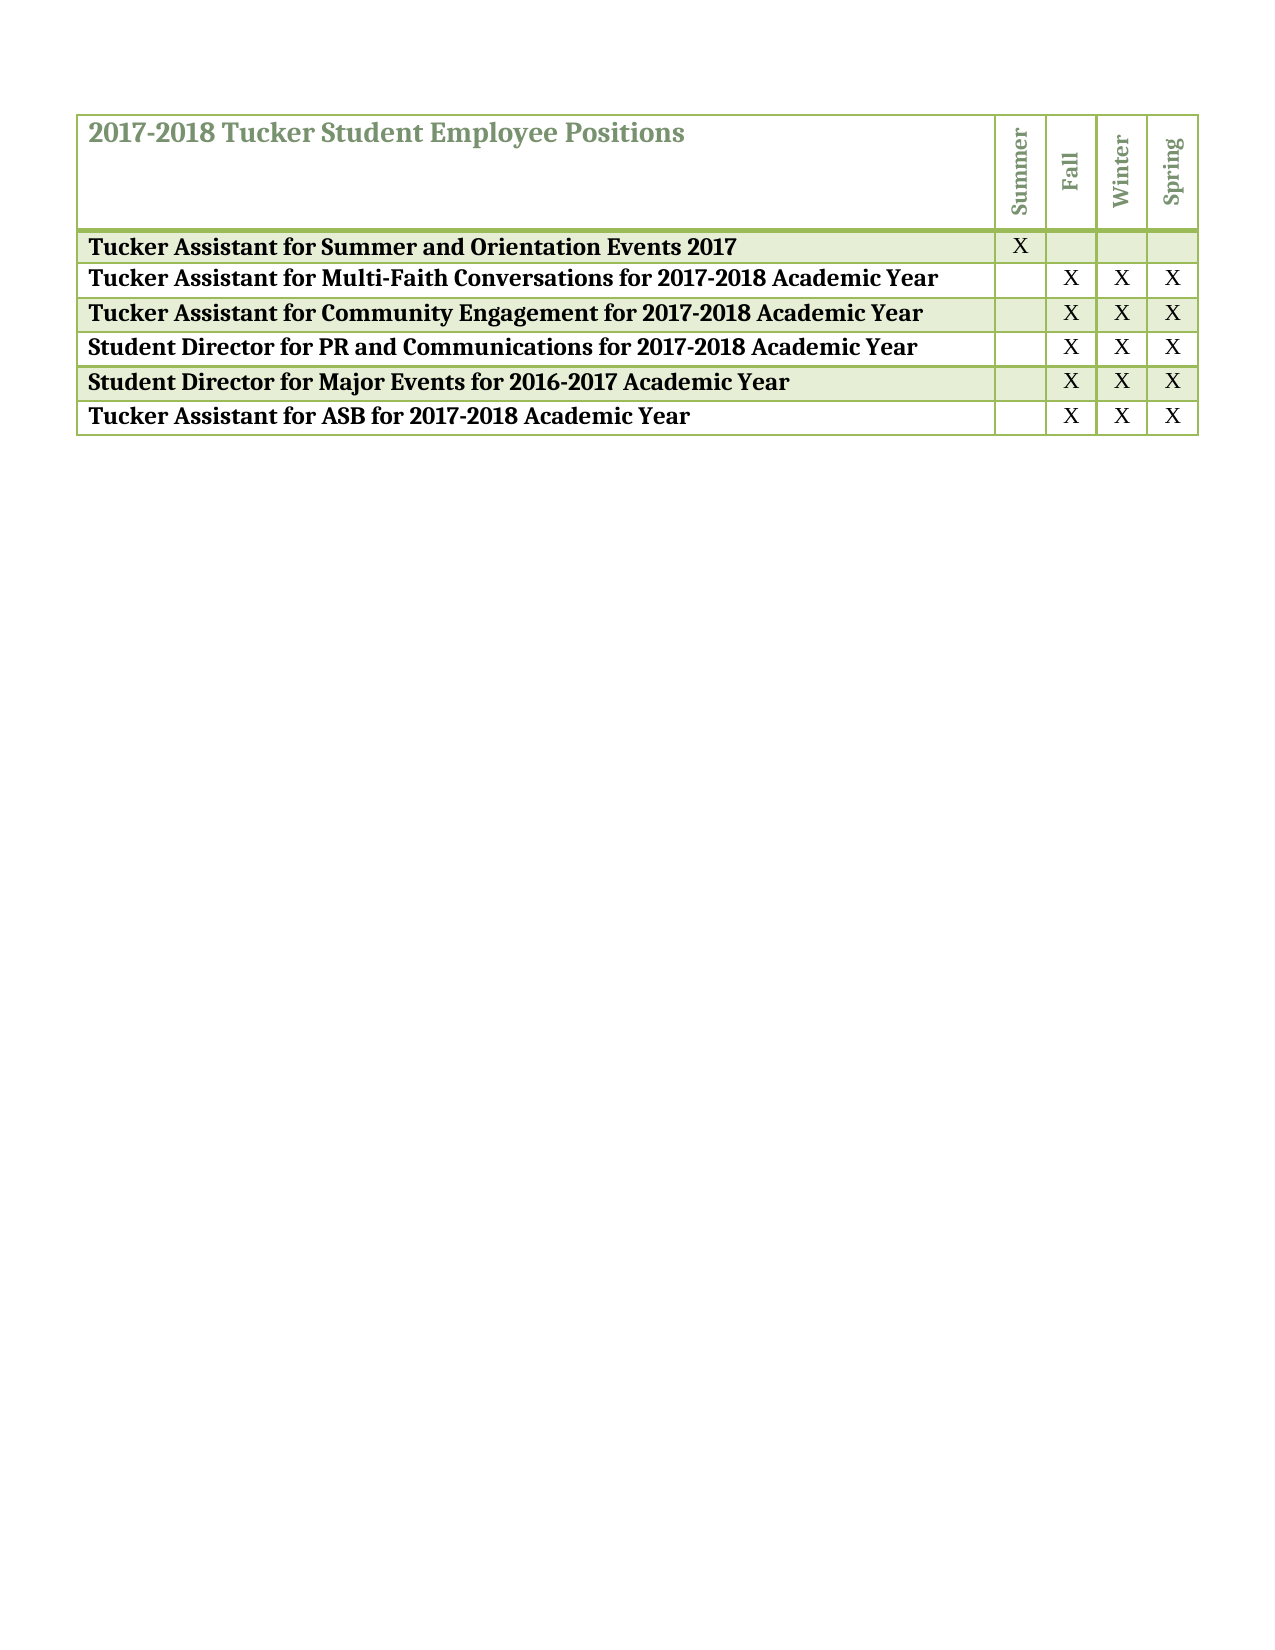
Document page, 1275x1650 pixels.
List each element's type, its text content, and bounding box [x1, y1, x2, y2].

table_cell X [1047, 402, 1095, 434]
table_cell [1047, 233, 1095, 262]
table_cell Student Director for PR and Communications for 2017-2018 Academic Year [78, 333, 994, 365]
table_cell Tucker Assistant for Community Engagement for 2017-2018 Academic Year [78, 299, 994, 331]
table_cell X [996, 233, 1045, 262]
table_cell X [1148, 333, 1197, 365]
table_cell Tucker Assistant for ASB for 2017-2018 Academic Year [78, 402, 994, 434]
table_cell X [1098, 368, 1146, 400]
table_cell X [1047, 368, 1095, 400]
table_cell X [1047, 333, 1095, 365]
table_header Winter [1098, 116, 1146, 228]
table_cell [996, 264, 1045, 297]
table_cell X [1148, 402, 1197, 434]
table_cell X [1148, 264, 1197, 297]
table_cell X [1098, 264, 1146, 297]
table_cell X [1098, 299, 1146, 331]
table_header Fall [1047, 116, 1095, 228]
table_cell [1098, 233, 1146, 262]
table_cell X [1047, 264, 1095, 297]
table_header 2017-2018 Tucker Student Employee Positions [78, 116, 994, 228]
table_cell [996, 299, 1045, 331]
table_cell X [1148, 299, 1197, 331]
table_header Spring [1148, 116, 1197, 228]
table_header Summer [996, 116, 1045, 228]
table_cell Student Director for Major Events for 2016-2017 Academic Year [78, 368, 994, 400]
table_cell Tucker Assistant for Multi-Faith Conversations for 2017-2018 Academic Year [78, 264, 994, 297]
table_cell X [1047, 299, 1095, 331]
table_cell Tucker Assistant for Summer and Orientation Events 2017 [78, 233, 994, 262]
table_cell [996, 333, 1045, 365]
table_cell X [1098, 402, 1146, 434]
table_cell [1148, 233, 1197, 262]
table_cell [996, 402, 1045, 434]
table_cell X [1098, 333, 1146, 365]
table_cell X [1148, 368, 1197, 400]
table_cell [996, 368, 1045, 400]
